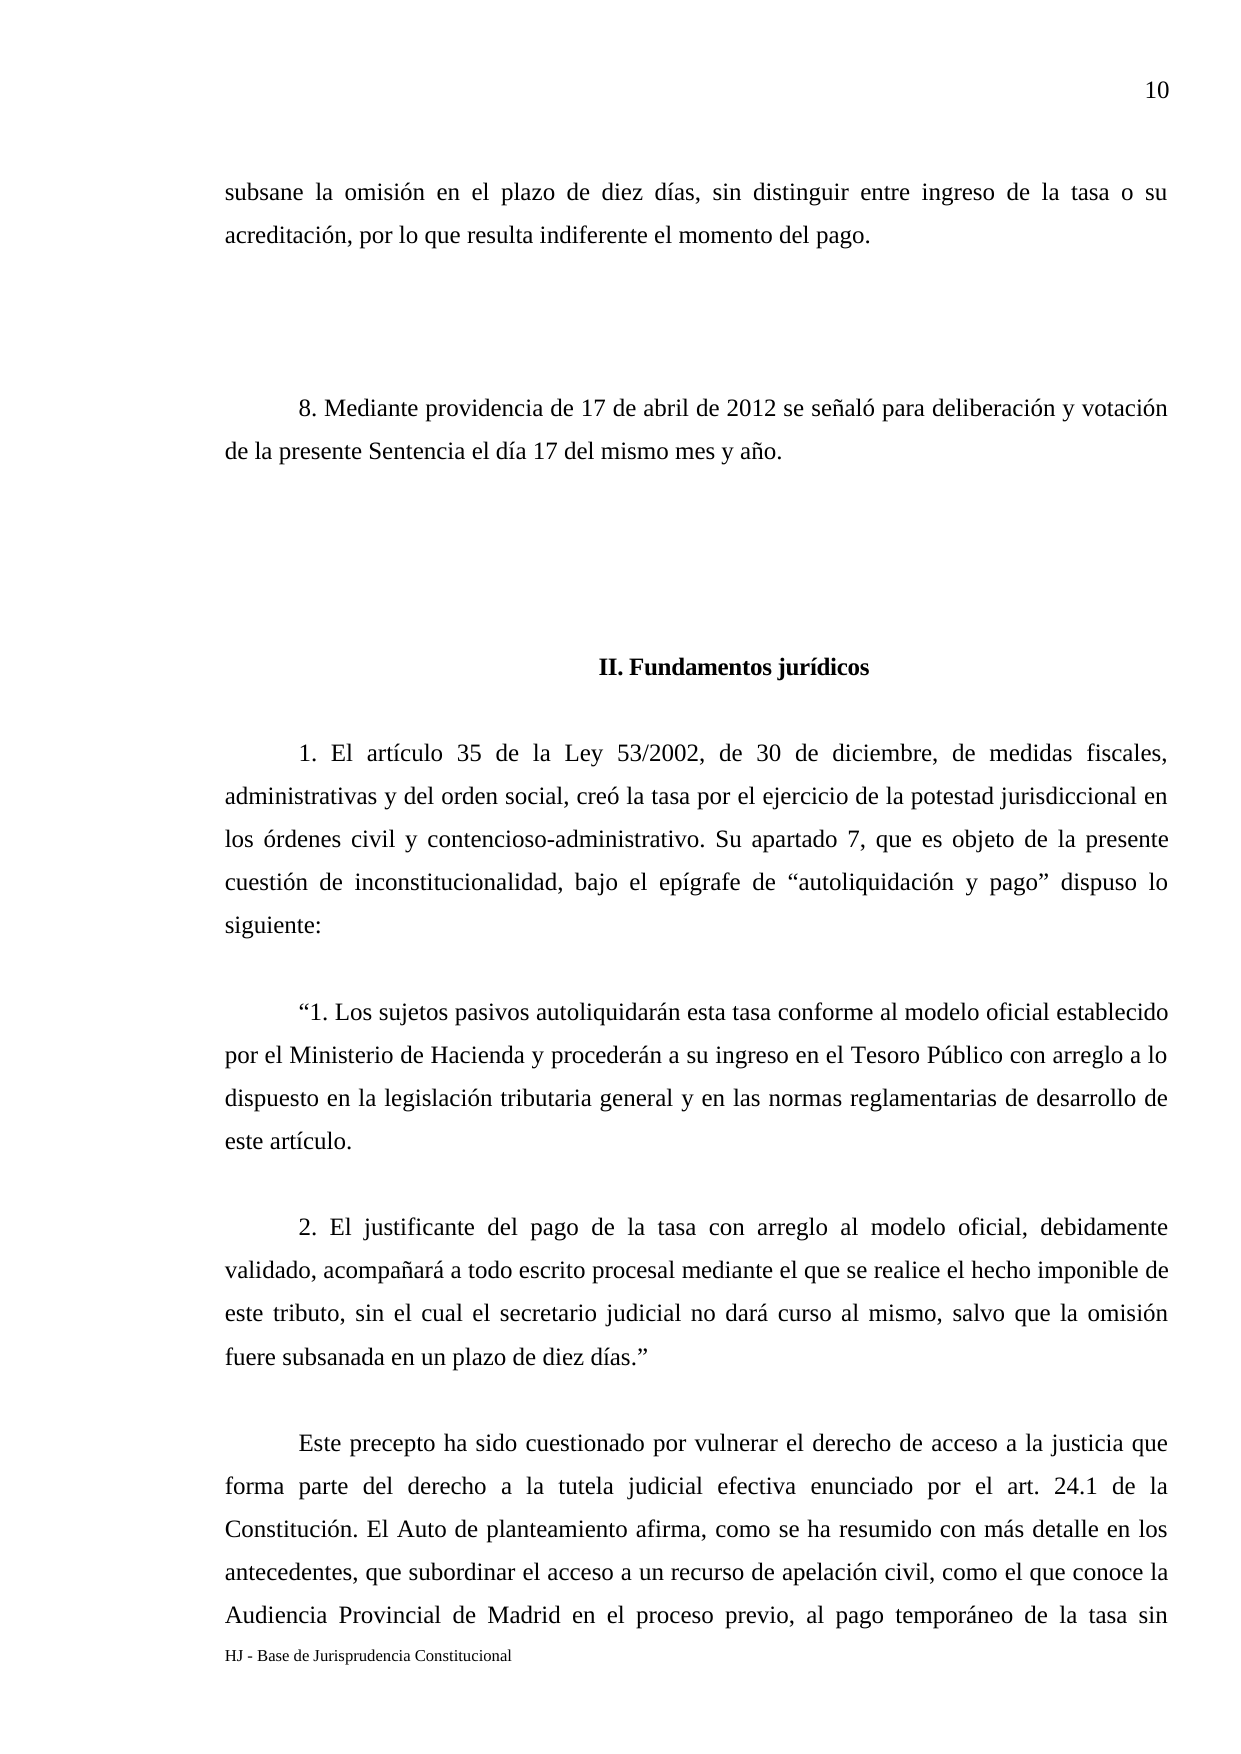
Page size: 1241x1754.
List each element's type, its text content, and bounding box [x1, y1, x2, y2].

text 2. El justificante del pago de la tasa con arreglo al modelo oficial, debidamente validado, acompañará a todo escrito procesal mediante el que se realice el hecho imponible de este tributo, sin el cual el secretario judicial no dará curso al mismo, salvo que la omisión fuere subsanada en un plazo de diez días.” [224, 1212, 1169, 1370]
subtitle II. Fundamentos jurídicos [224, 652, 1169, 680]
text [224, 177, 1169, 249]
text 8. Mediante providencia de 17 de abril de 2012 se señaló para deliberación y votación de la presente Sentencia el día 17 del mismo mes y año. [224, 393, 1169, 465]
text “1. Los sujetos pasivos autoliquidarán esta tasa conforme al modelo oficial establecido por el Ministerio de Hacienda y procederán a su ingreso en el Tesoro Público con arreglo a lo dispuesto en la legislación tributaria general y en las normas reglamentarias de desarrollo de este artículo. [224, 997, 1169, 1155]
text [224, 1428, 1169, 1629]
text 1. El artículo 35 de la Ley 53/2002, de 30 de diciembre, de medidas fiscales, administrativas y del orden social, creó la tasa por el ejercicio de la potestad jurisdiccional en los órdenes civil y contencioso-administrativo. Su apartado 7, que es objeto de la presente cuestión de inconstitucionalidad, bajo el epígrafe de “autoliquidación y pago” dispuso lo siguiente: [224, 738, 1169, 939]
